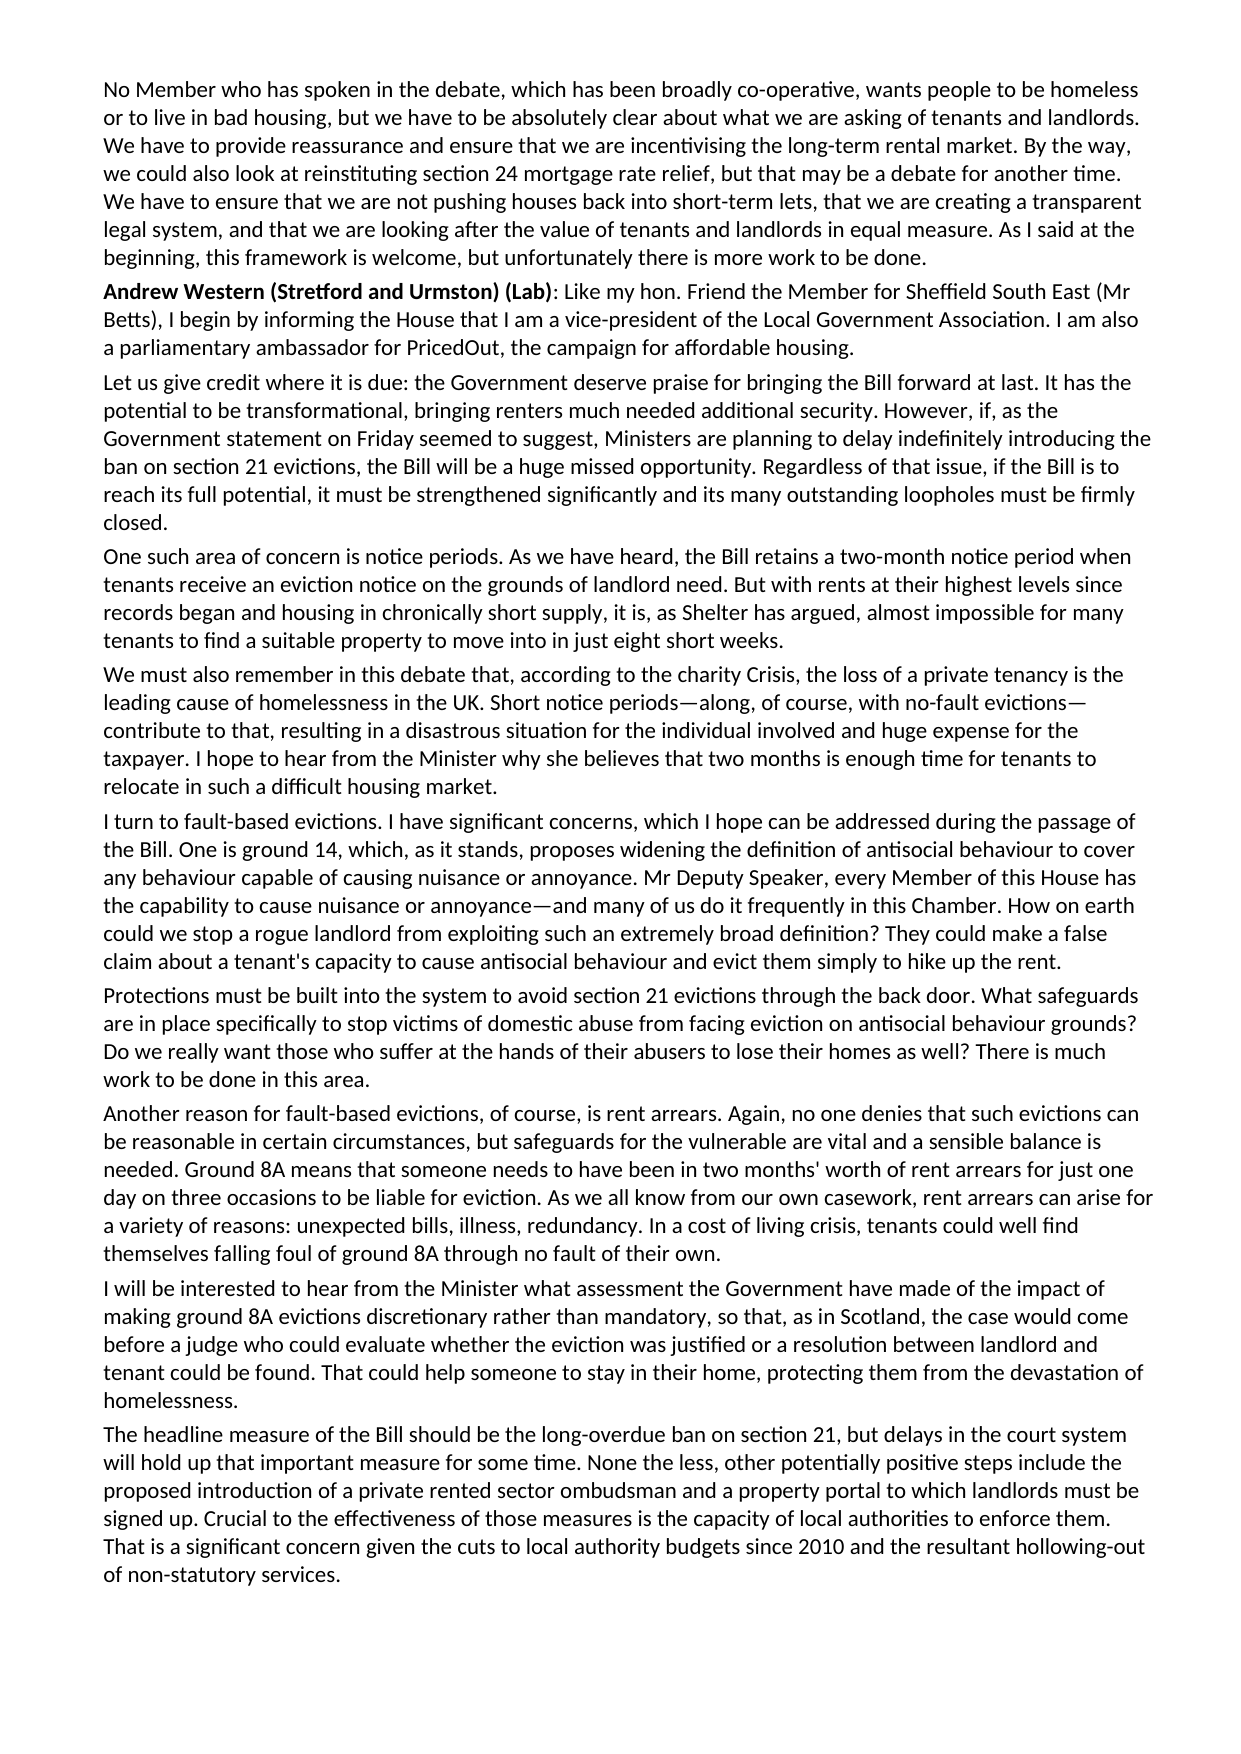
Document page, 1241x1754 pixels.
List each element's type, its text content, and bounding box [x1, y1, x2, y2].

text Another reason for fault-based evictions, of course, is rent arrears. Again, no one denies that such evictions can be reasonable in certain circumstances, but safeguards for the vulnerable are vital and a sensible balance is needed. Ground 8A means that someone needs to have been in two months' worth of rent arrears for just one day on three occasions to be liable for eviction. As we all know from our own casework, rent arrears can arise for a variety of reasons: unexpected bills, illness, redundancy. In a cost of living crisis, tenants could well find themselves falling foul of ground 8A through no fault of their own. [103, 1099, 1153, 1268]
text One such area of concern is notice periods. As we have heard, the Bill retains a two-month notice period when tenants receive an eviction notice on the grounds of landlord need. But with rents at their highest levels since records began and housing in chronically short supply, it is, as Shelter has argued, almost impossible for many tenants to find a suitable property to move into in just eight short weeks. [103, 542, 1153, 654]
text I will be interested to hear from the Minister what assessment the Government have made of the impact of making ground 8A evictions discretionary rather than mandatory, so that, as in Scotland, the case would come before a judge who could evaluate whether the eviction was justified or a resolution between landlord and tenant could be found. That could help someone to stay in their home, protecting them from the devastation of homelessness. [103, 1274, 1153, 1414]
text Andrew Western (Stretford and Urmston) (Lab): Like my hon. Friend the Member for Sheffield South East (Mr Betts), I begin by informing the House that I am a vice-president of the Local Government Association. I am also a parliamentary ambassador for PricedOut, the campaign for affordable housing. [103, 277, 1153, 361]
text Let us give credit where it is due: the Government deserve praise for bringing the Bill forward at last. It has the potential to be transformational, bringing renters much needed additional security. However, if, as the Government statement on Friday seemed to suggest, Ministers are planning to delay indefinitely introducing the ban on section 21 evictions, the Bill will be a huge missed opportunity. Regardless of that issue, if the Bill is to reach its full potential, it must be strengthened significantly and its many outstanding loopholes must be firmly closed. [103, 368, 1153, 536]
text No Member who has spoken in the debate, which has been broadly co-operative, wants people to be homeless or to live in bad housing, but we have to be absolutely clear about what we are asking of tenants and landlords. We have to provide reassurance and ensure that we are incentivising the long-term rental market. By the way, we could also look at reinstituting section 24 mortgage rate relief, but that may be a debate for another time. We have to ensure that we are not pushing houses back into short-term lets, that we are creating a transparent legal system, and that we are looking after the value of tenants and landlords in equal measure. As I said at the beginning, this framework is welcome, but unfortunately there is more work to be done. [103, 75, 1153, 271]
text We must also remember in this debate that, according to the charity Crisis, the loss of a private tenancy is the leading cause of homelessness in the UK. Short notice periods—along, of course, with no-fault evictions—contribute to that, resulting in a disastrous situation for the individual involved and huge expense for the taxpayer. I hope to hear from the Minister why she believes that two months is enough time for tenants to relocate in such a difficult housing market. [103, 660, 1153, 801]
text The headline measure of the Bill should be the long-overdue ban on section 21, but delays in the court system will hold up that important measure for some time. None the less, other potentially positive steps include the proposed introduction of a private rented sector ombudsman and a property portal to which landlords must be signed up. Crucial to the effectiveness of those measures is the capacity of local authorities to enforce them. That is a significant concern given the cuts to local authority budgets since 2010 and the resultant hollowing-out of non-statutory services. [103, 1420, 1153, 1588]
text Protections must be built into the system to avoid section 21 evictions through the back door. What safeguards are in place specifically to stop victims of domestic abuse from facing eviction on antisocial behaviour grounds? Do we really want those who suffer at the hands of their abusers to lose their homes as well? There is much work to be done in this area. [103, 981, 1153, 1093]
text I turn to fault-based evictions. I have significant concerns, which I hope can be addressed during the passage of the Bill. One is ground 14, which, as it stands, proposes widening the definition of antisocial behaviour to cover any behaviour capable of causing nuisance or annoyance. Mr Deputy Speaker, every Member of this House has the capability to cause nuisance or annoyance—and many of us do it frequently in this Chamber. How on earth could we stop a rogue landlord from exploiting such an extremely broad definition? They could make a false claim about a tenant's capacity to cause antisocial behaviour and evict them simply to hike up the rent. [103, 807, 1153, 975]
